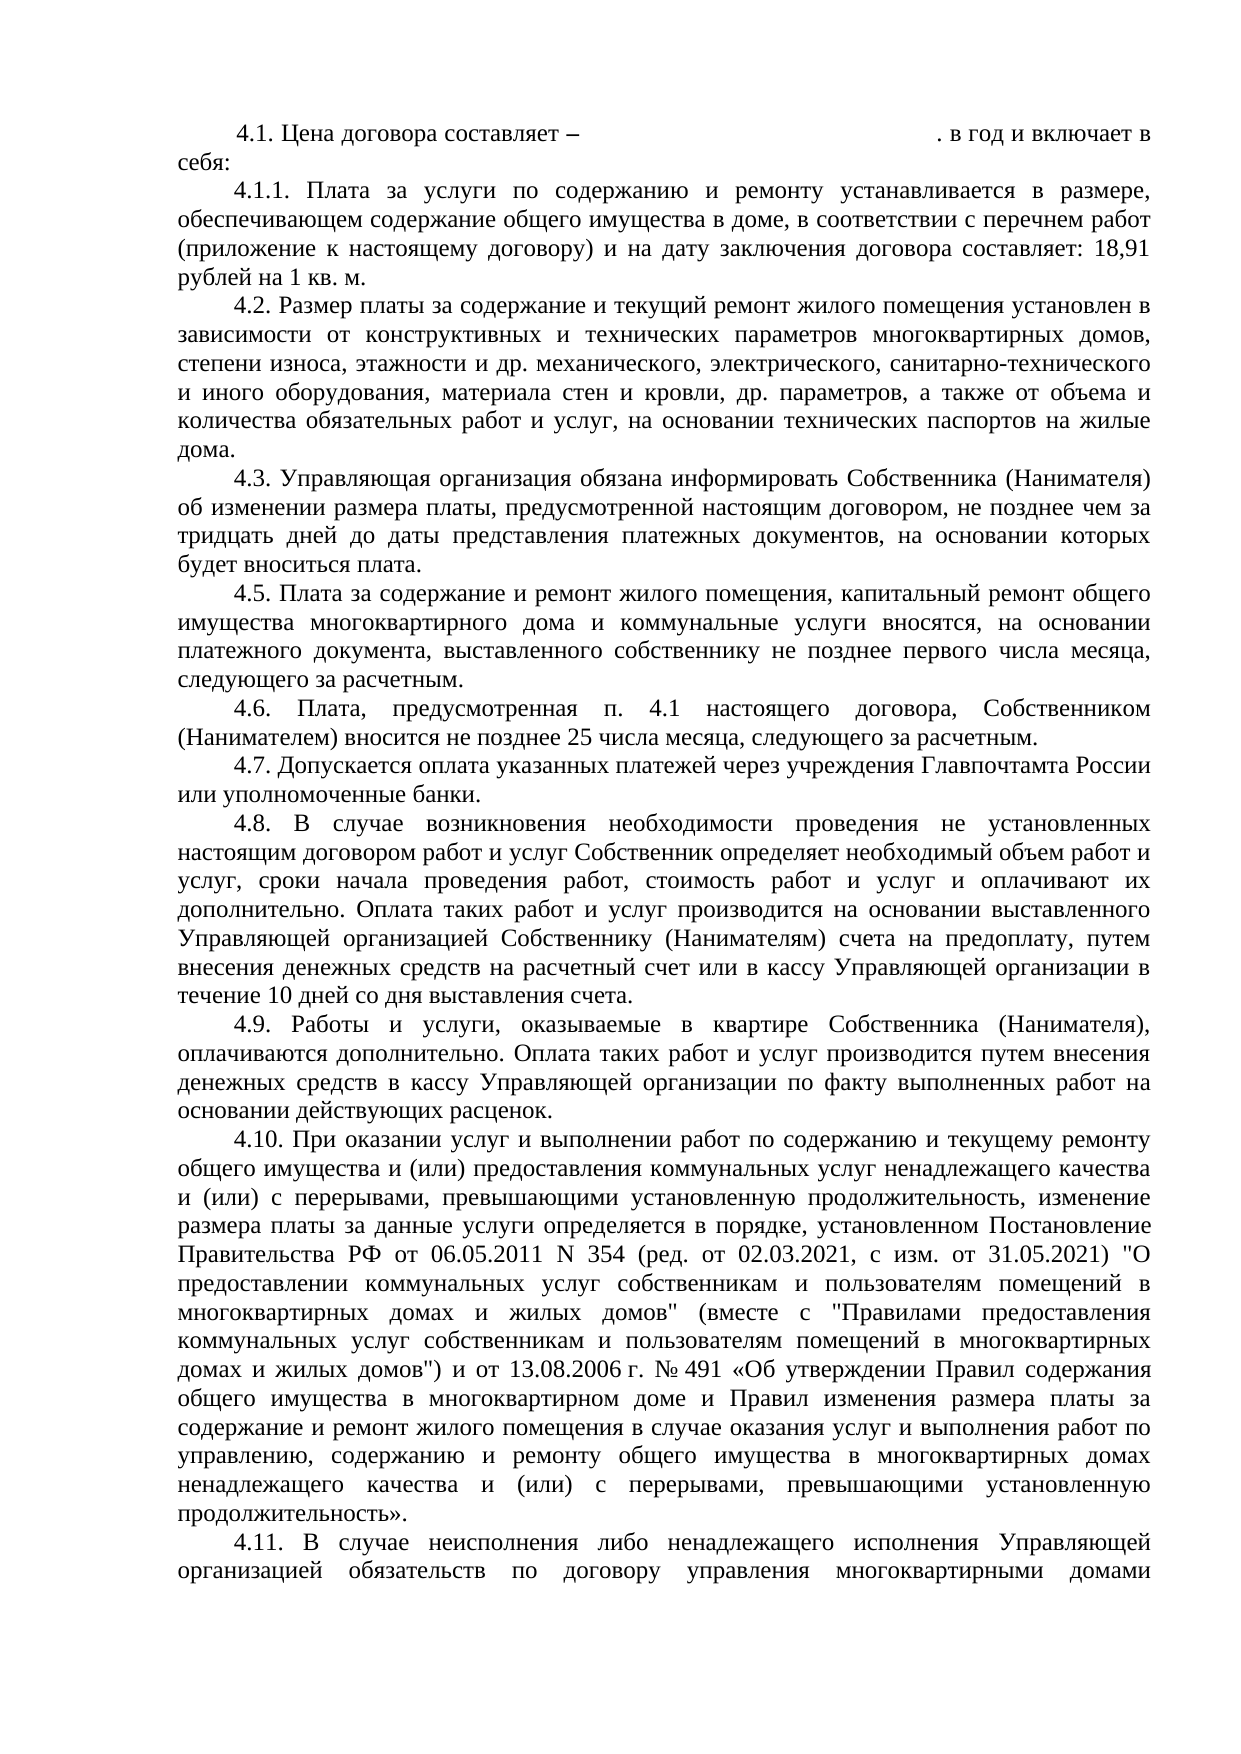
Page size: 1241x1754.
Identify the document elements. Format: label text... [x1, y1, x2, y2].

text 4.6. Плата, предусмотренная п. 4.1 настоящего договора, Собственником (Нанимателем) вносится не позднее 25 числа месяца, следующего за расчетным. [177, 693, 1152, 751]
text 4.5. Плата за содержание и ремонт жилого помещения, капитальный ремонт общего имущества многоквартирного дома и коммунальные услуги вносятся, на основании платежного документа, выставленного собственнику не позднее первого числа месяца, следующего за расчетным. [177, 578, 1152, 693]
text 4.1.1. Плата за услуги по содержанию и ремонту устанавливается в размере, обеспечивающем содержание общего имущества в доме, в соответствии с перечнем работ (приложение к настоящему договору) и на дату заключения договора составляет: 18,91 рублей на 1 кв. м. [177, 176, 1152, 291]
text 4.8. В случае возникновения необходимости проведения не установленных настоящим договором работ и услуг Собственник определяет необходимый объем работ и услуг, сроки начала проведения работ, стоимость работ и услуг и оплачивают их дополнительно. Оплата таких работ и услуг производится на основании выставленного Управляющей организацией Собственнику (Нанимателям) счета на предоплату, путем внесения денежных средств на расчетный счет или в кассу Управляющей организации в течение 10 дней со дня выставления счета. [177, 808, 1152, 1009]
text 4.9. Работы и услуги, оказываемые в квартире Собственника (Нанимателя), оплачиваются дополнительно. Оплата таких работ и услуг производится путем внесения денежных средств в кассу Управляющей организации по факту выполненных работ на основании действующих расценок. [177, 1009, 1152, 1124]
text 4.2. Размер платы за содержание и текущий ремонт жилого помещения установлен в зависимости от конструктивных и технических параметров многоквартирных домов, степени износа, этажности и др. механического, электрического, санитарно-технического и иного оборудования, материала стен и кровли, др. параметров, а также от объема и количества обязательных работ и услуг, на основании технических паспортов на жилые дома. [177, 291, 1152, 463]
text 4.3. Управляющая организация обязана информировать Собственника (Нанимателя) об изменении размера платы, предусмотренной настоящим договором, не позднее чем за тридцать дней до даты представления платежных документов, на основании которых будет вноситься плата. [177, 463, 1152, 578]
text 4.10. При оказании услуг и выполнении работ по содержанию и текущему ремонту общего имущества и (или) предоставления коммунальных услуг ненадлежащего качества и (или) с перерывами, превышающими установленную продолжительность, изменение размера платы за данные услуги определяется в порядке, установленном Постановление Правительства РФ от 06.05.2011 N 354 (ред. от 02.03.2021, с изм. от 31.05.2021) "О предоставлении коммунальных услуг собственникам и пользователям помещений в многоквартирных домах и жилых домов" (вместе с "Правилами предоставления коммунальных услуг собственникам и пользователям помещений в многоквартирных домах и жилых домов") и от 13.08.2006 г. № 491 «Об утверждении Правил содержания общего имущества в многоквартирном доме и Правил изменения размера платы за содержание и ремонт жилого помещения в случае оказания услуг и выполнения работ по управлению, содержанию и ремонту общего имущества в многоквартирных домах ненадлежащего качества и (или) с перерывами, превышающими установленную продолжительность». [177, 1124, 1152, 1527]
text 4.7. Допускается оплата указанных платежей через учреждения Главпочтамта России или уполномоченные банки. [177, 751, 1152, 808]
text 4.1. Цена договора составляет – . в год и включает в себя: [177, 118, 1152, 176]
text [177, 1527, 1152, 1584]
